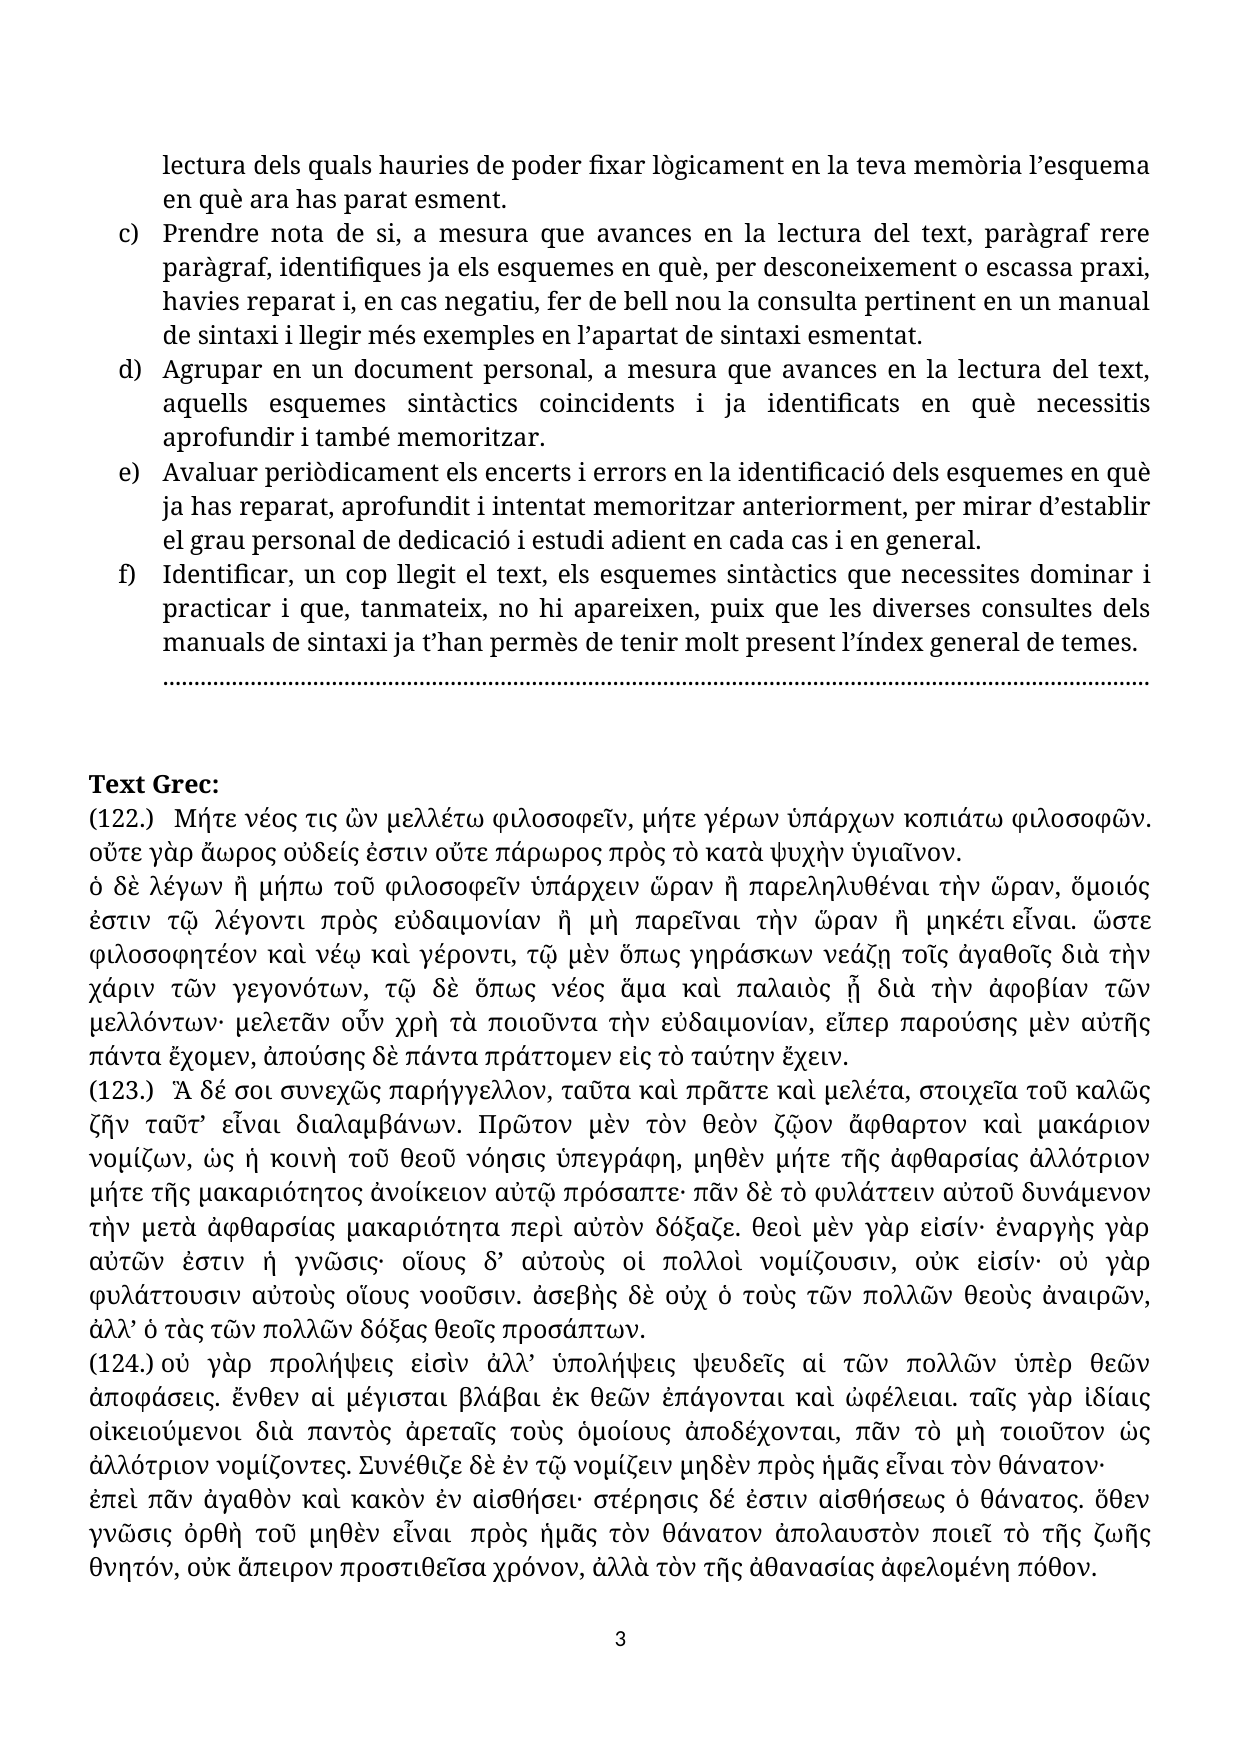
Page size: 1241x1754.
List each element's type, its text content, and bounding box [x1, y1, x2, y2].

text (123.) Ἃ δέ σοι συνεχῶς παρήγγελλον, ταῦτα καὶ πρᾶττε καὶ μελέτα, στοιχεῖα τοῦ καλῶς ζῆν ταῦτ’ εἶναι διαλαμβάνων. Πρῶτον μὲν τὸν θεὸν ζῷον ἄφθαρτον καὶ μακάριον νομίζων, ὡς ἡ κοινὴ τοῦ θεοῦ νόησις ὑπεγράφη, μηθὲν μήτε τῆς ἀφθαρσίας ἀλλότριον μήτε τῆς μακαριότητος ἀνοίκειον αὐτῷ πρόσαπτε· πᾶν δὲ τὸ φυλάττειν αὐτοῦ δυνάμενον τὴν μετὰ ἀφθαρσίας μακαριότητα περὶ αὐτὸν δόξαζε. θεοὶ μὲν γὰρ εἰσίν· ἐναργὴς γὰρ αὐτῶν ἐστιν ἡ γνῶσις· οἵους δ’ αὐτοὺς οἱ πολλοὶ νομίζουσιν, οὐκ εἰσίν· οὐ γὰρ φυλάττουσιν αὐτοὺς οἵους νοοῦσιν. ἀσεβὴς δὲ οὐχ ὁ τοὺς τῶν πολλῶν θεοὺς ἀναιρῶν, ἀλλ’ ὁ τὰς τῶν πολλῶν δόξας θεοῖς προσάπτων. [88, 1073, 1152, 1345]
list Agrupar en un document personal, a mesura que avances en la lectura del text, aquells esquemes sintàctics coincidents i ja identificats en què necessitis aprofundir i també memoritzar. [118, 352, 1152, 454]
text (124.) οὐ γὰρ προλήψεις εἰσὶν ἀλλ’ ὑπολήψεις ψευδεῖς αἱ τῶν πολλῶν ὑπὲρ θεῶν ἀποφάσεις. ἔνθεν αἱ μέγισται βλάβαι ἐκ θεῶν ἐπάγονται καὶ ὠφέλειαι. ταῖς γὰρ ἰδίαις οἰκειούμενοι διὰ παντὸς ἀρεταῖς τοὺς ὁμοίους ἀποδέχονται, πᾶν τὸ μὴ τοιοῦτον ὡς ἀλλότριον νομίζοντες. Συνέθιζε δὲ ἐν τῷ νομίζειν μηδὲν πρὸς ἡμᾶς εἶναι τὸν θάνατον· [88, 1345, 1152, 1482]
list Prendre nota de si, a mesura que avances en la lectura del text, paràgraf rere paràgraf, identifiques ja els esquemes en què, per desconeixement o escassa praxi, havies reparat i, en cas negatiu, fer de bell nou la consulta pertinent en un manual de sintaxi i llegir més exemples en l’apartat de sintaxi esmentat. [118, 216, 1152, 352]
text Text Grec: [88, 766, 1152, 800]
list Identificar, un cop llegit el text, els esquemes sintàctics que necessites dominar i practicar i que, tanmateix, no hi apareixen, puix que les diverses consultes dels manuals de sintaxi ja t’han permès de tenir molt present l’índex general de temes. [118, 556, 1152, 658]
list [118, 148, 1152, 216]
text ἐπεὶ πᾶν ἀγαθὸν καὶ κακὸν ἐν αἰσθήσει· στέρησις δέ ἐστιν αἰσθήσεως ὁ θάνατος. ὅθεν γνῶσις ὀρθὴ τοῦ μηθὲν εἶναι πρὸς ἡμᾶς τὸν θάνατον ἀπολαυστὸν ποιεῖ τὸ τῆς ζωῆς θνητόν, οὐκ ἄπειρον προστιθεῖσα χρόνον, ἀλλὰ τὸν τῆς ἀθανασίας ἀφελομένη πόθον. [88, 1482, 1152, 1584]
list Avaluar periòdicament els encerts i errors en la identificació dels esquemes en què ja has reparat, aprofundit i intentat memoritzar anteriorment, per mirar d’establir el grau personal de dedicació i estudi adient en cada cas i en general. [118, 454, 1152, 556]
text (122.) Μήτε νέος τις ὢν μελλέτω φιλοσοφεῖν, μήτε γέρων ὑπάρχων κοπιάτω φιλοσοφῶν. οὔτε γὰρ ἄωρος οὐδείς ἐστιν οὔτε πάρωρος πρὸς τὸ κατὰ ψυχὴν ὑγιαῖνον. [88, 800, 1152, 868]
list .............................................................................................................................................................. [162, 658, 1152, 693]
text ὁ δὲ λέγων ἢ μήπω τοῦ φιλοσοφεῖν ὑπάρχειν ὥραν ἢ παρεληλυθέναι τὴν ὥραν, ὅμοιός ἐστιν τῷ λέγοντι πρὸς εὐδαιμονίαν ἢ μὴ παρεῖναι τὴν ὥραν ἢ μηκέτι εἶναι. ὥστε φιλοσοφητέον καὶ νέῳ καὶ γέροντι, τῷ μὲν ὅπως γηράσκων νεάζῃ τοῖς ἀγαθοῖς διὰ τὴν χάριν τῶν γεγονότων, τῷ δὲ ὅπως νέος ἅμα καὶ παλαιὸς ᾖ διὰ τὴν ἀφοβίαν τῶν μελλόντων· μελετᾶν οὖν χρὴ τὰ ποιοῦντα τὴν εὐδαιμονίαν, εἴπερ παρούσης μὲν αὐτῆς πάντα ἔχομεν, ἀπούσης δὲ πάντα πράττομεν εἰς τὸ ταύτην ἔχειν. [88, 868, 1152, 1073]
